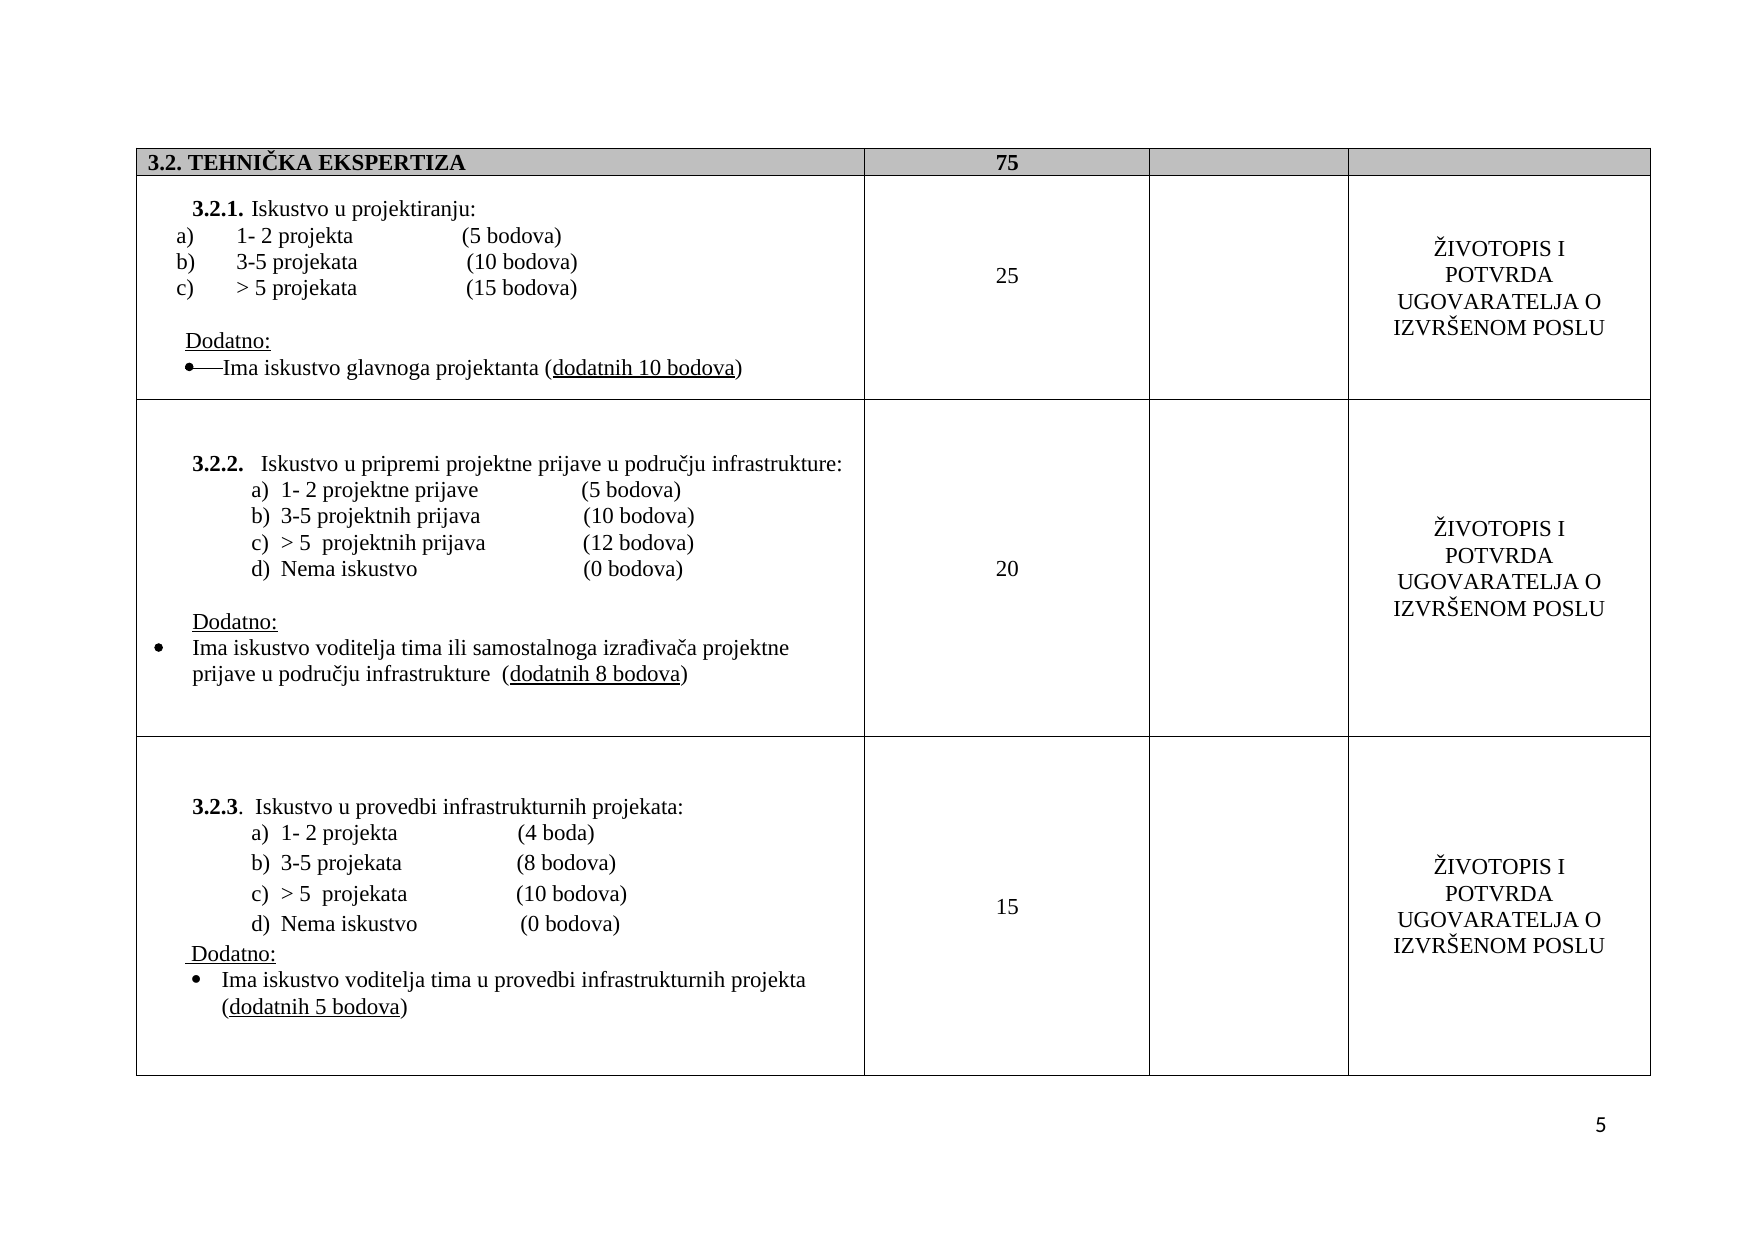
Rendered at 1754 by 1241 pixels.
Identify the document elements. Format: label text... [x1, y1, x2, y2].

table_cell 3.2.3. Iskustvo u provedbi infrastrukturnih projekata: 1- 2 projekta (4 boda) 3-5 projekata (8 bodova) > 5 projekata (10 bodova) Nema iskustvo (0 bodova) Dodatno: Ima iskustvo voditelja tima u provedbi infrastrukturnih projekta (dodatnih 5 bodova) [137, 737, 864, 1075]
table_cell Iskustvo u projektiranju: 1- 2 projekta (5 bodova) 3-5 projekata (10 bodova) > 5 projekata (15 bodova) Dodatno: Ima iskustvo glavnoga projektanta (dodatnih 10 bodova) [137, 176, 864, 399]
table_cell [1349, 737, 1650, 1075]
table_cell 25 [865, 176, 1149, 399]
table_cell [1150, 176, 1348, 399]
table_cell [1150, 400, 1348, 736]
table_cell 3.2.2. Iskustvo u pripremi projektne prijave u području infrastrukture: 1- 2 projektne prijave (5 bodova) 3-5 projektnih prijava (10 bodova) > 5 projektnih prijava (12 bodova) Nema iskustvo (0 bodova) Dodatno: Ima iskustvo voditelja tima ili samostalnoga izrađivača projektne prijave u području infrastrukture (dodatnih 8 bodova) [137, 400, 864, 736]
table_cell [1150, 149, 1348, 175]
table_cell 3.2. TEHNIČKA EKSPERTIZA [137, 149, 864, 175]
table_cell [1150, 737, 1348, 1075]
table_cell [1349, 176, 1650, 399]
table_cell 15 [865, 737, 1149, 1075]
table_cell ŽIVOTOPIS I POTVRDA UGOVARATELJA O IZVRŠENOM POSLU [1349, 400, 1650, 736]
table_cell 20 [865, 400, 1149, 736]
table_cell 75 [865, 149, 1149, 175]
table_cell [1349, 149, 1650, 175]
